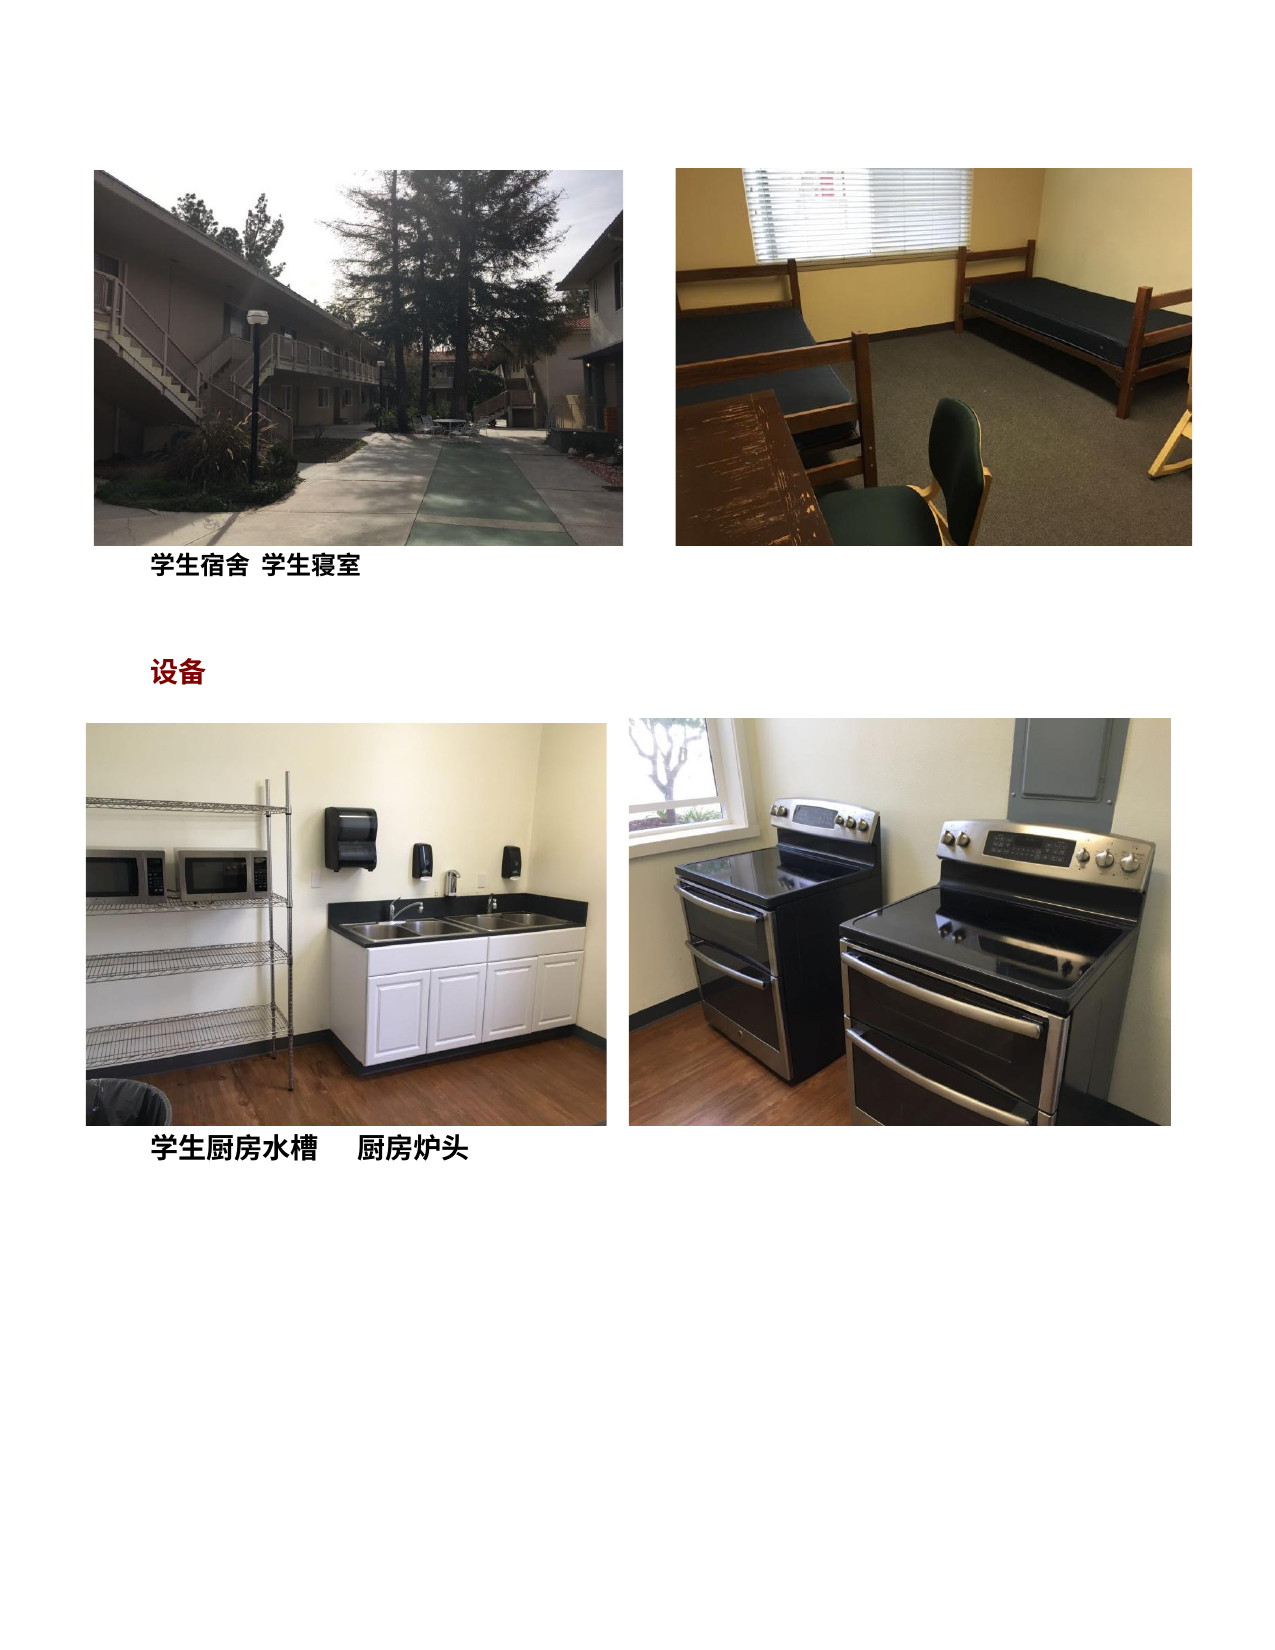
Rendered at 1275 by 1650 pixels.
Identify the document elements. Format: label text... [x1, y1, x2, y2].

picture [93, 170, 624, 546]
picture [675, 168, 1193, 546]
picture [85, 723, 607, 1126]
picture [628, 718, 1171, 1126]
text 设备 [150, 649, 1125, 690]
